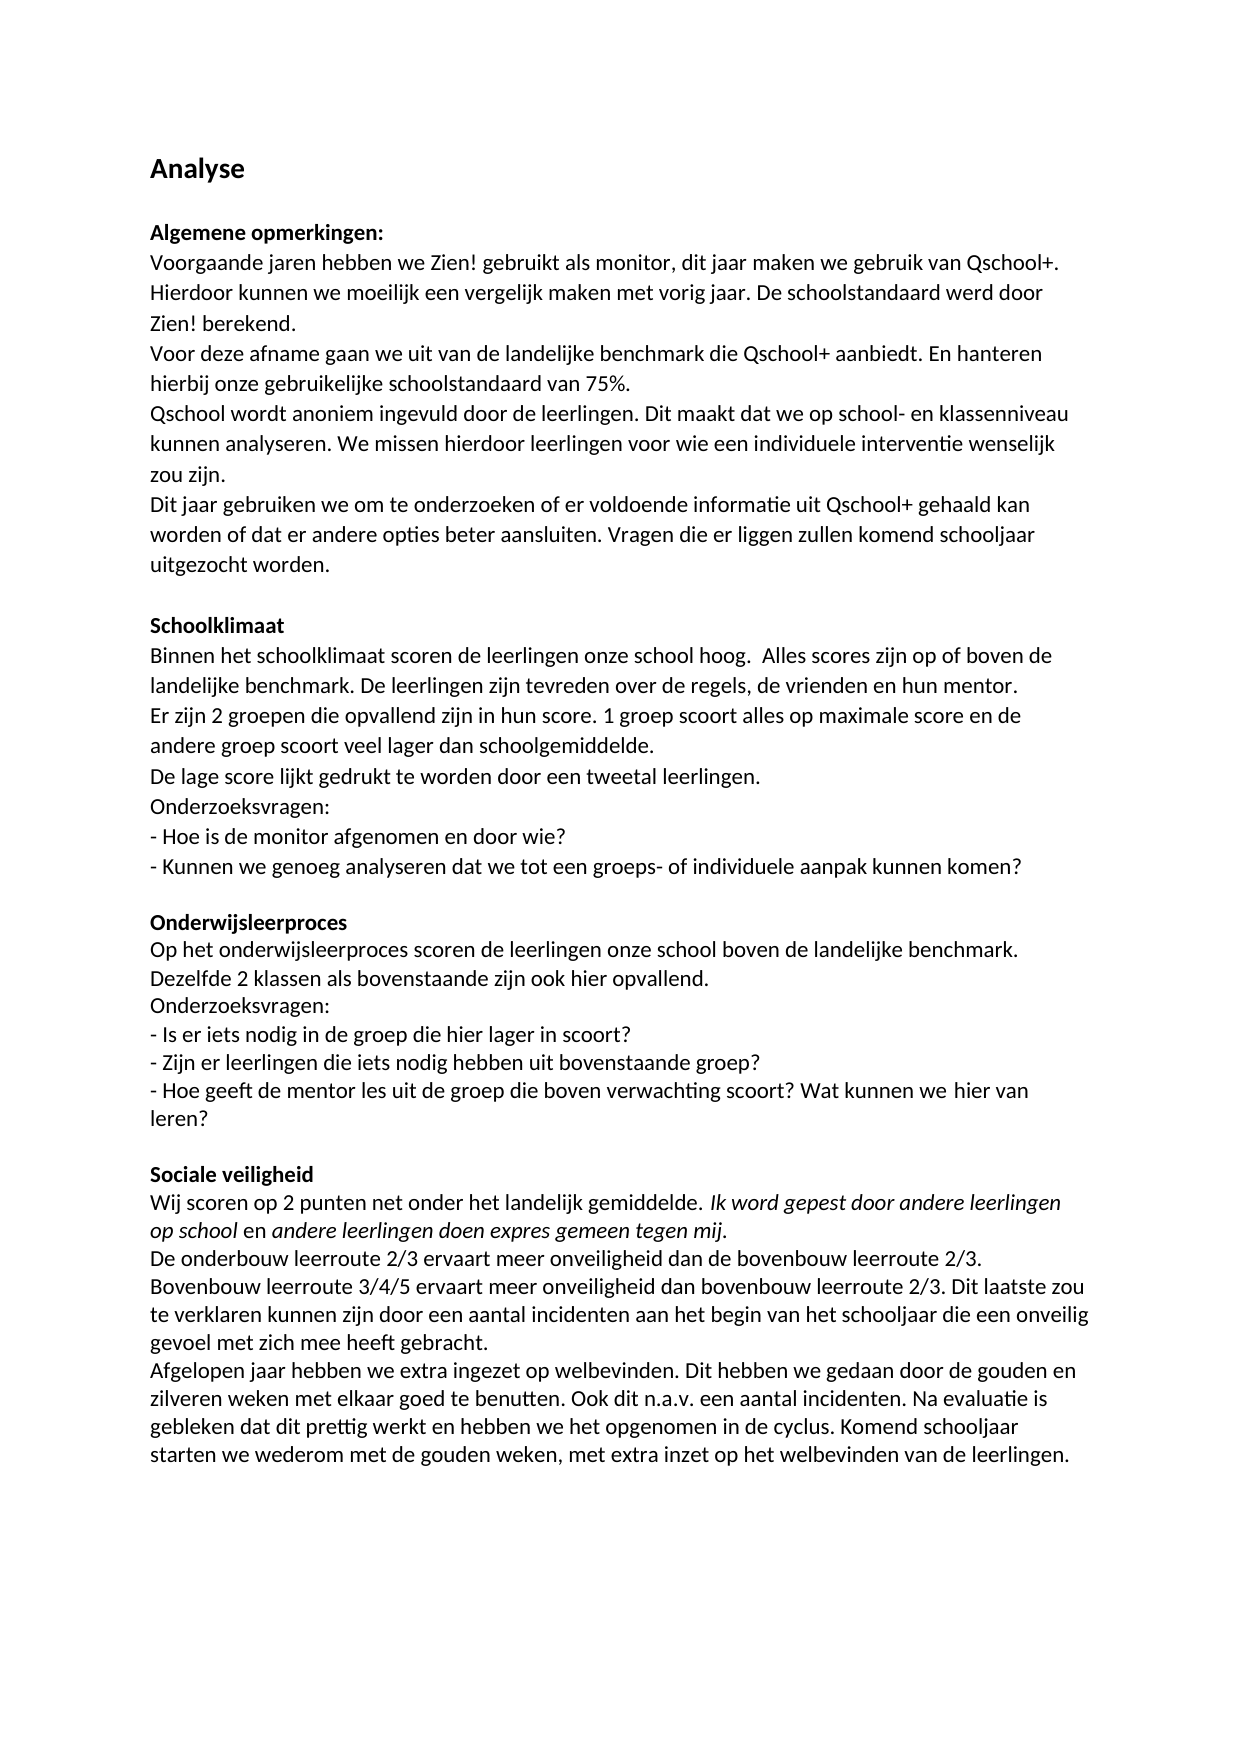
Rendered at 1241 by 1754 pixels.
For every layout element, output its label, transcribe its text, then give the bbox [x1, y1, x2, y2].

text Op het onderwijsleerproces scoren de leerlingen onze school boven de landelijke benchmark. Dezelfde 2 klassen als bovenstaande zijn ook hier opvallend. Onderzoeksvragen: - Is er iets nodig in de groep die hier lager in scoort? - Zijn er leerlingen die iets nodig hebben uit bovenstaande groep? - Hoe geeft de mentor les uit de groep die boven verwachting scoort? Wat kunnen we hier van leren? Sociale veiligheid [150, 936, 1090, 1188]
text Onderwijsleerproces [150, 908, 1090, 936]
text Wij scoren op 2 punten net onder het landelijk gemiddelde. Ik word gepest door andere leerlingen op school en andere leerlingen doen expres gemeen tegen mij. De onderbouw leerroute 2/3 ervaart meer onveiligheid dan de bovenbouw leerroute 2/3. Bovenbouw leerroute 3/4/5 ervaart meer onveiligheid dan bovenbouw leerroute 2/3. Dit laatste zou te verklaren kunnen zijn door een aantal incidenten aan het begin van het schooljaar die een onveilig gevoel met zich mee heeft gebracht. Afgelopen jaar hebben we extra ingezet op welbevinden. Dit hebben we gedaan door de gouden en zilveren weken met elkaar goed te benutten. Ook dit n.a.v. een aantal incidenten. Na evaluatie is gebleken dat dit prettig werkt en hebben we het opgenomen in de cyclus. Komend schooljaar starten we wederom met de gouden weken, met extra inzet op het welbevinden van de leerlingen. [150, 1188, 1090, 1468]
text Analyse Algemene opmerkingen: Voorgaande jaren hebben we Zien! gebruikt als monitor, dit jaar maken we gebruik van Qschool+. Hierdoor kunnen we moeilijk een vergelijk maken met vorig jaar. De schoolstandaard werd door Zien! berekend. Voor deze afname gaan we uit van de landelijke benchmark die Qschool+ aanbiedt. En hanteren hierbij onze gebruikelijke schoolstandaard van 75%. Qschool wordt anoniem ingevuld door de leerlingen. Dit maakt dat we op school- en klassenniveau kunnen analyseren. We missen hierdoor leerlingen voor wie een individuele interventie wenselijk zou zijn. Dit jaar gebruiken we om te onderzoeken of er voldoende informatie uit Qschool+ gehaald kan worden of dat er andere opties beter aansluiten. Vragen die er liggen zullen komend schooljaar uitgezocht worden. Schoolklimaat Binnen het schoolklimaat scoren de leerlingen onze school hoog. Alles scores zijn op of boven de landelijke benchmark. De leerlingen zijn tevreden over de regels, de vrienden en hun mentor. Er zijn 2 groepen die opvallend zijn in hun score. 1 groep scoort alles op maximale score en de andere groep scoort veel lager dan schoolgemiddelde. De lage score lijkt gedrukt te worden door een tweetal leerlingen. Onderzoeksvragen: - Hoe is de monitor afgenomen en door wie? - Kunnen we genoeg analyseren dat we tot een groeps- of individuele aanpak kunnen komen? [150, 150, 1090, 880]
